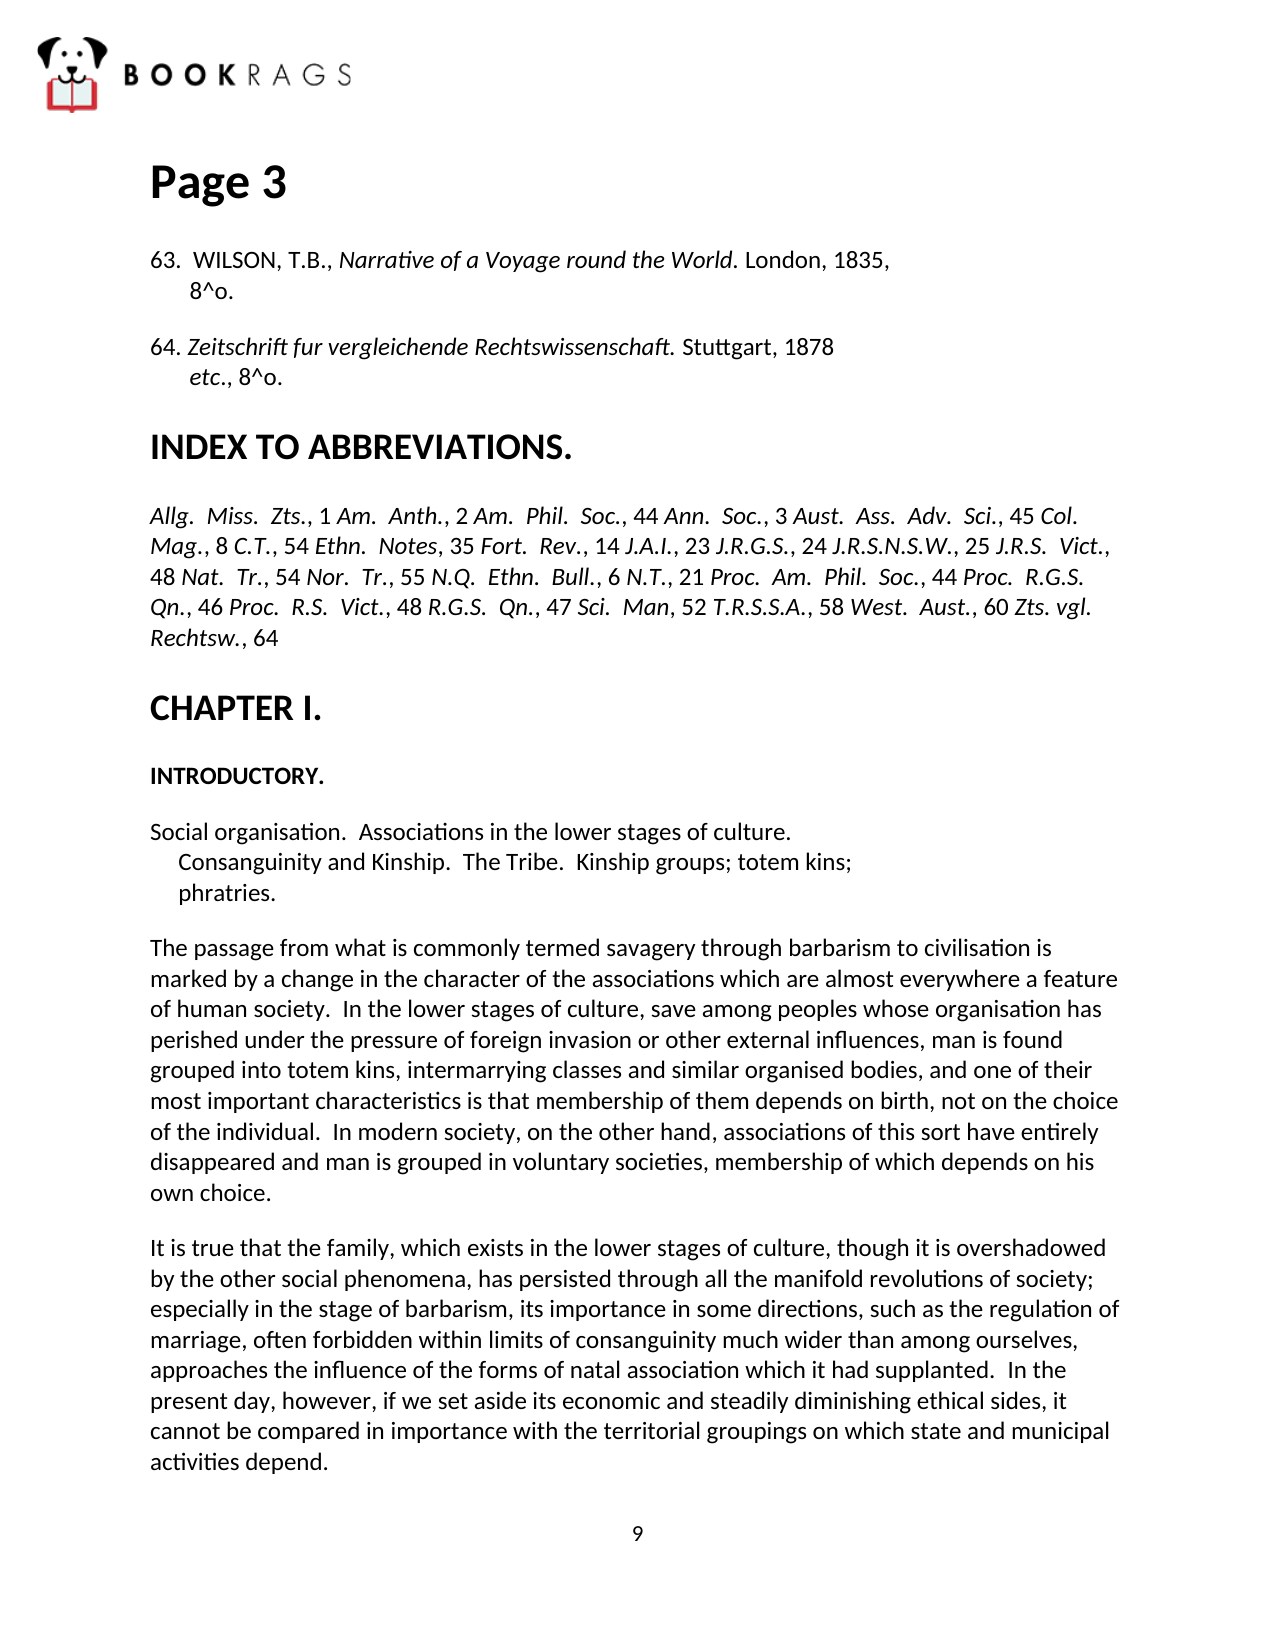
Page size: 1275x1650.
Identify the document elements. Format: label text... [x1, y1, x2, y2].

text INDEX TO ABBREVIATIONS. [150, 423, 1125, 469]
text CHAPTER I. [150, 683, 1125, 729]
text Social organisation. Associations in the lower stages of culture. Consanguinity and Kinship. The Tribe. Kinship groups; totem kins; phratries. [150, 816, 1125, 908]
text Page 3 [150, 150, 1125, 211]
text 63. WILSON, T.B., Narrative of a Voyage round the World. London, 1835, 8^o. [150, 244, 1125, 306]
text Allg. Miss. Zts., 1 Am. Anth., 2 Am. Phil. Soc., 44 Ann. Soc., 3 Aust. Ass. Adv. Sci., 45 Col. Mag., 8 C.T., 54 Ethn. Notes, 35 Fort. Rev., 14 J.A.I., 23 J.R.G.S., 24 J.R.S.N.S.W., 25 J.R.S. Vict., 48 Nat. Tr., 54 Nor. Tr., 55 N.Q. Ethn. Bull., 6 N.T., 21 Proc. Am. Phil. Soc., 44 Proc. R.G.S. Qn., 46 Proc. R.S. Vict., 48 R.G.S. Qn., 47 Sci. Man, 52 T.R.S.S.A., 58 West. Aust., 60 Zts. vgl. Rechtsw., 64 [150, 500, 1125, 652]
text The passage from what is commonly termed savagery through barbarism to civilisation is marked by a change in the character of the associations which are almost everywhere a feature of human society. In the lower stages of culture, save among peoples whose organisation has perished under the pressure of foreign invasion or other external influences, man is found grouped into totem kins, intermarrying classes and similar organised bodies, and one of their most important characteristics is that membership of them depends on birth, not on the choice of the individual. In modern society, on the other hand, associations of this sort have entirely disappeared and man is grouped in voluntary societies, membership of which depends on his own choice. [150, 933, 1125, 1207]
text 64. Zeitschrift fur vergleichende Rechtswissenschaft. Stuttgart, 1878 etc., 8^o. [150, 331, 1125, 392]
text INTRODUCTORY. [150, 761, 1125, 791]
picture [37, 37, 351, 113]
text It is true that the family, which exists in the lower stages of culture, though it is overshadowed by the other social phenomena, has persisted through all the manifold revolutions of society; especially in the stage of barbarism, its importance in some directions, such as the regulation of marriage, often forbidden within limits of consanguinity much wider than among ourselves, approaches the influence of the forms of natal association which it had supplanted. In the present day, however, if we set aside its economic and steadily diminishing ethical sides, it cannot be compared in importance with the territorial groupings on which state and municipal activities depend. [150, 1232, 1125, 1476]
